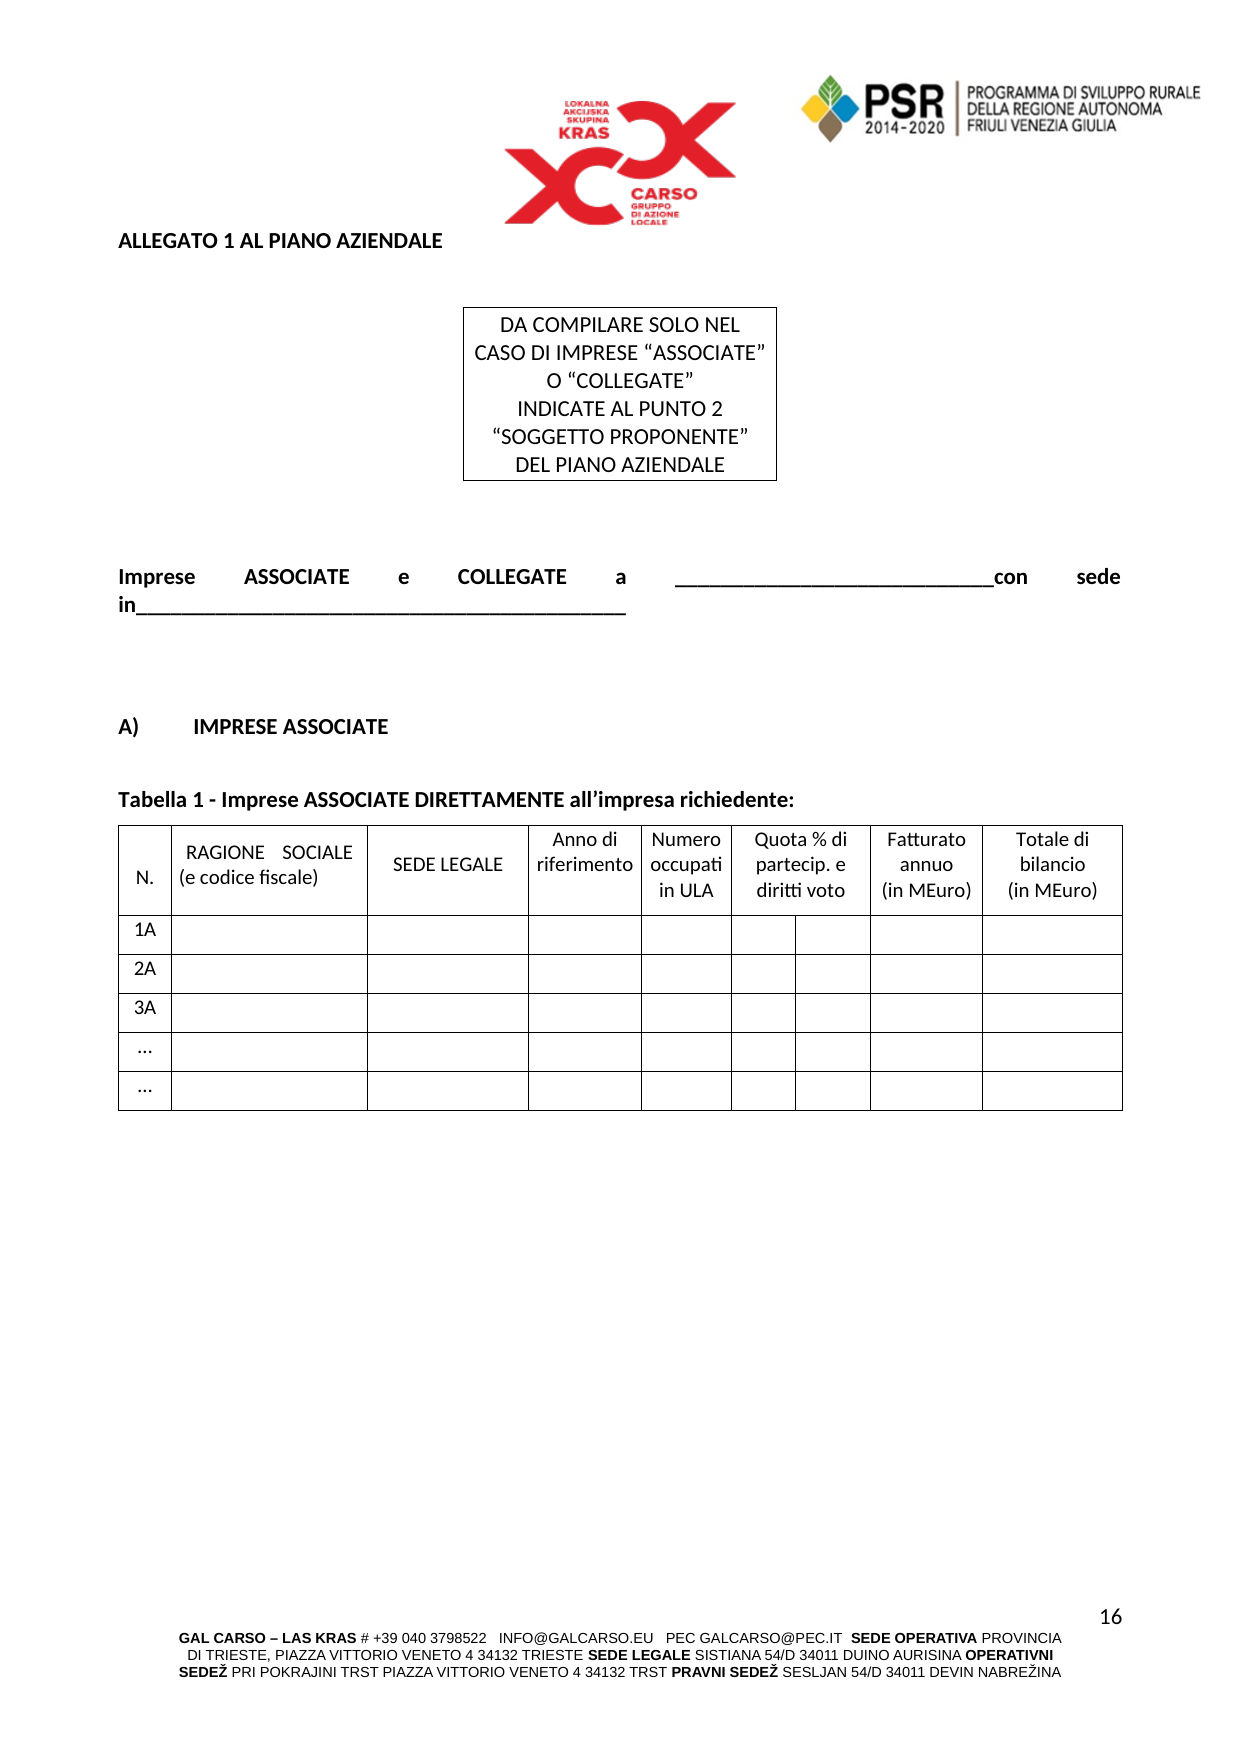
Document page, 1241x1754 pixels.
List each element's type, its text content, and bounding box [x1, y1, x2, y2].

table_cell [983, 1033, 1122, 1071]
table_cell [529, 955, 641, 993]
table_cell [871, 994, 982, 1032]
text DA COMPILARE SOLO NEL CASO DI IMPRESE “ASSOCIATE” O “COLLEGATE” [464, 308, 776, 391]
table_cell [529, 1072, 641, 1110]
table_cell [796, 994, 870, 1032]
table_cell [368, 1072, 528, 1110]
table_cell [871, 955, 982, 993]
table_cell [529, 916, 641, 954]
table_cell 1A [119, 916, 171, 954]
table_cell [871, 916, 982, 954]
table_cell … [119, 1033, 171, 1071]
table_header N. [119, 826, 171, 915]
table_cell [983, 1072, 1122, 1110]
table_cell [368, 994, 528, 1032]
table_header Totale di bilancio (in MEuro) [983, 826, 1122, 915]
table_cell 2A [119, 955, 171, 993]
picture [504, 101, 737, 226]
table_cell [172, 994, 367, 1032]
table_cell [642, 916, 731, 954]
text ALLEGATO 1 AL PIANO AZIENDALE [118, 226, 1122, 254]
table_cell [732, 1072, 795, 1110]
text Imprese ASSOCIATE e COLLEGATE a ____________________________con sede in___________________________________________ [118, 562, 1122, 618]
table_header Numero occupati in ULA [642, 826, 731, 915]
table_cell [642, 955, 731, 993]
table_cell [732, 916, 795, 954]
table_header Anno di riferimento [529, 826, 641, 915]
table_cell [983, 955, 1122, 993]
table_header SEDE LEGALE [368, 826, 528, 915]
table_cell [871, 1072, 982, 1110]
table_cell [642, 994, 731, 1032]
table_cell [172, 916, 367, 954]
picture [791, 73, 1204, 145]
table_cell [983, 916, 1122, 954]
table_cell [796, 1072, 870, 1110]
table_cell [529, 994, 641, 1032]
table_cell [796, 916, 870, 954]
table_cell [368, 955, 528, 993]
list IMPRESE ASSOCIATE [118, 712, 1122, 740]
text Tabella 1 - Imprese ASSOCIATE DIRETTAMENTE all’impresa richiedente: [118, 785, 1122, 813]
table_cell [172, 1072, 367, 1110]
table_cell 3A [119, 994, 171, 1032]
table_cell [796, 955, 870, 993]
table_header Fatturato annuo (in MEuro) [871, 826, 982, 915]
table_header Quota % di partecip. e diritti voto [732, 826, 870, 915]
table_cell [172, 1033, 367, 1071]
table_cell [871, 1033, 982, 1071]
table_cell [983, 994, 1122, 1032]
table_cell [732, 994, 795, 1032]
table_cell [368, 1033, 528, 1071]
table_cell [642, 1072, 731, 1110]
table_cell [642, 1033, 731, 1071]
table_cell [529, 1033, 641, 1071]
text INDICATE AL PUNTO 2 “SOGGETTO PROPONENTE” DEL PIANO AZIENDALE [464, 391, 776, 480]
table_header RAGIONE SOCIALE (e codice fiscale) [172, 826, 367, 915]
table_cell [796, 1033, 870, 1071]
table_cell [368, 916, 528, 954]
table_cell … [119, 1072, 171, 1110]
table_cell [732, 1033, 795, 1071]
table_cell [732, 955, 795, 993]
table_cell [172, 955, 367, 993]
